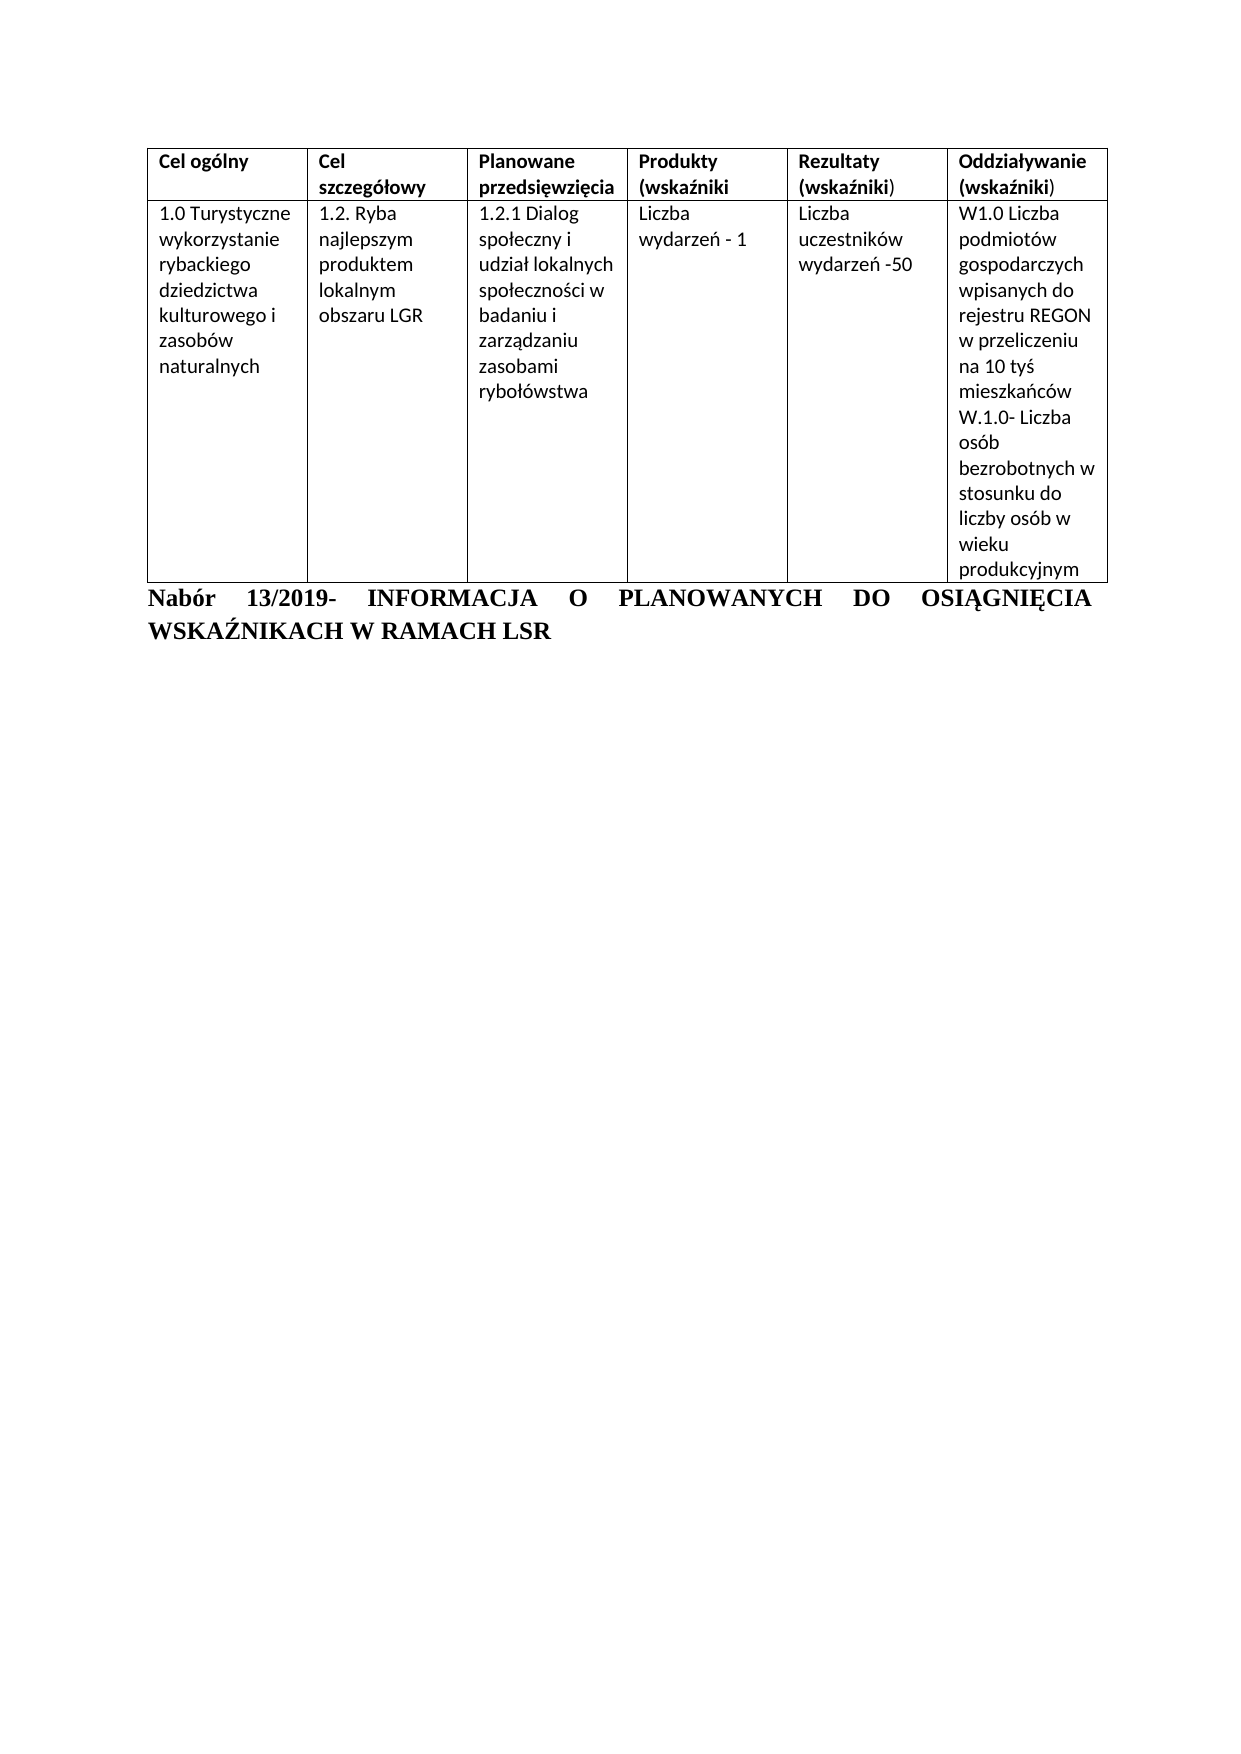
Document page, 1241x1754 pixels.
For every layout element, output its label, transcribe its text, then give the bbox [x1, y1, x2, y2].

table_cell Liczba uczestników wydarzeń -50 [788, 201, 947, 582]
table_header Cel ogólny [148, 149, 307, 199]
table_cell 1.2. Ryba najlepszym produktem lokalnym obszaru LGR [308, 201, 467, 582]
table_header Planowane przedsięwzięcia [468, 149, 627, 199]
table_cell 1.0 Turystyczne wykorzystanie rybackiego dziedzictwa kulturowego i zasobów naturalnych [148, 201, 307, 582]
table_cell W1.0 Liczba podmiotów gospodarczych wpisanych do rejestru REGON w przeliczeniu na 10 tyś mieszkańców W.1.0- Liczba osób bezrobotnych w stosunku do liczby osób w wieku produkcyjnym [948, 201, 1107, 582]
table_cell 1.2.1 Dialog społeczny i udział lokalnych społeczności w badaniu i zarządzaniu zasobami rybołówstwa [468, 201, 627, 582]
text Nabór 13/2019- INFORMACJA O PLANOWANYCH DO OSIĄGNIĘCIA WSKAŹNIKACH W RAMACH LSR [148, 583, 1093, 644]
table_header Produkty (wskaźniki [628, 149, 787, 199]
table_cell Liczba wydarzeń - 1 [628, 201, 787, 582]
table_header Oddziaływanie (wskaźniki) [948, 149, 1107, 199]
table_header Rezultaty (wskaźniki) [788, 149, 947, 199]
table_header Cel szczegółowy [308, 149, 467, 199]
